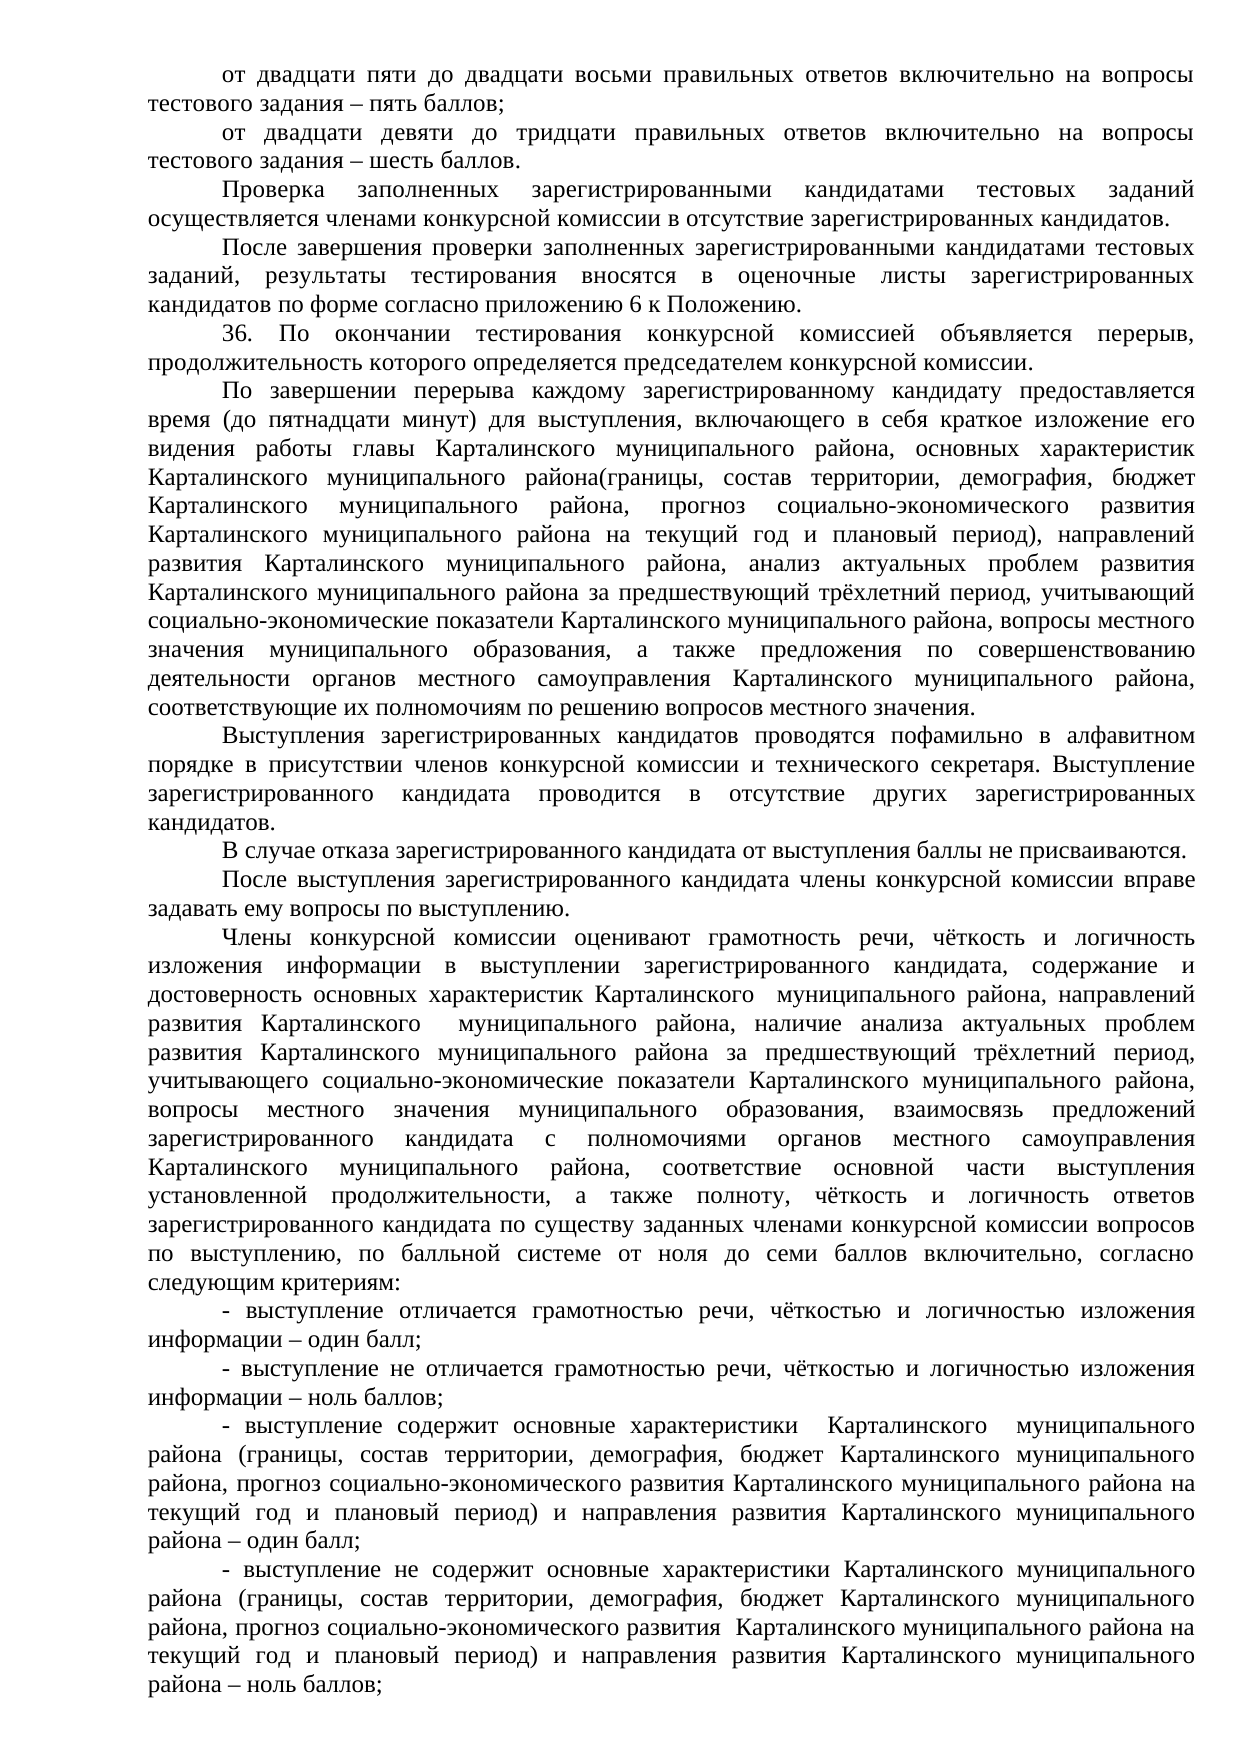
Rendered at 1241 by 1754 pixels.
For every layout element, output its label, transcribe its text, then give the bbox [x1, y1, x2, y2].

text от двадцати девяти до тридцати правильных ответов включительно на вопросы тестового задания – шесть баллов. [148, 117, 1196, 174]
text Члены конкурсной комиссии оценивают грамотность речи, чёткость и логичность изложения информации в выступлении зарегистрированного кандидата, содержание и достоверность основных характеристик Карталинского муниципального района, направлений развития Карталинского муниципального района, наличие анализа актуальных проблем развития Карталинского муниципального района за предшествующий трёхлетний период, учитывающего социально-экономические показатели Карталинского муниципального района, вопросы местного значения муниципального образования, взаимосвязь предложений зарегистрированного кандидата с полномочиями органов местного самоуправления Карталинского муниципального района, соответствие основной части выступления установленной продолжительности, а также полноту, чёткость и логичность ответов зарегистрированного кандидата по существу заданных членами конкурсной комиссии вопросов по выступлению, по балльной системе от ноля до семи баллов включительно, согласно следующим критериям: [148, 922, 1196, 1295]
text - выступление отличается грамотностью речи, чёткостью и логичностью изложения информации – один балл; [148, 1295, 1196, 1353]
text Проверка заполненных зарегистрированными кандидатами тестовых заданий осуществляется членами конкурсной комиссии в отсутствие зарегистрированных кандидатов. [148, 174, 1196, 232]
text В случае отказа зарегистрированного кандидата от выступления баллы не присваиваются. [148, 835, 1196, 864]
text После завершения проверки заполненных зарегистрированными кандидатами тестовых заданий, результаты тестирования вносятся в оценочные листы зарегистрированных кандидатов по форме согласно приложению 6 к Положению. [148, 232, 1196, 318]
text - выступление не содержит основные характеристики Карталинского муниципального района (границы, состав территории, демография, бюджет Карталинского муниципального района, прогноз социально-экономического развития Карталинского муниципального района на текущий год и плановый период) и направления развития Карталинского муниципального района – ноль баллов; [148, 1554, 1196, 1698]
text - выступление содержит основные характеристики Карталинского муниципального района (границы, состав территории, демография, бюджет Карталинского муниципального района, прогноз социально-экономического развития Карталинского муниципального района на текущий год и плановый период) и направления развития Карталинского муниципального района – один балл; [148, 1410, 1196, 1554]
text 36. По окончании тестирования конкурсной комиссией объявляется перерыв, продолжительность которого определяется председателем конкурсной комиссии. [148, 318, 1196, 375]
text После выступления зарегистрированного кандидата члены конкурсной комиссии вправе задавать ему вопросы по выступлению. [148, 864, 1196, 922]
text Выступления зарегистрированных кандидатов проводятся пофамильно в алфавитном порядке в присутствии членов конкурсной комиссии и технического секретаря. Выступление зарегистрированного кандидата проводится в отсутствие других зарегистрированных кандидатов. [148, 720, 1196, 835]
text - выступление не отличается грамотностью речи, чёткостью и логичностью изложения информации – ноль баллов; [148, 1353, 1196, 1410]
text от двадцати пяти до двадцати восьми правильных ответов включительно на вопросы тестового задания – пять баллов; [148, 59, 1196, 117]
text По завершении перерыва каждому зарегистрированному кандидату предоставляется время (до пятнадцати минут) для выступления, включающего в себя краткое изложение его видения работы главы Карталинского муниципального района, основных характеристик Карталинского муниципального района(границы, состав территории, демография, бюджет Карталинского муниципального района, прогноз социально-экономического развития Карталинского муниципального района на текущий год и плановый период), направлений развития Карталинского муниципального района, анализ актуальных проблем развития Карталинского муниципального района за предшествующий трёхлетний период, учитывающий социально-экономические показатели Карталинского муниципального района, вопросы местного значения муниципального образования, а также предложения по совершенствованию деятельности органов местного самоуправления Карталинского муниципального района, соответствующие их полномочиям по решению вопросов местного значения. [148, 375, 1196, 720]
